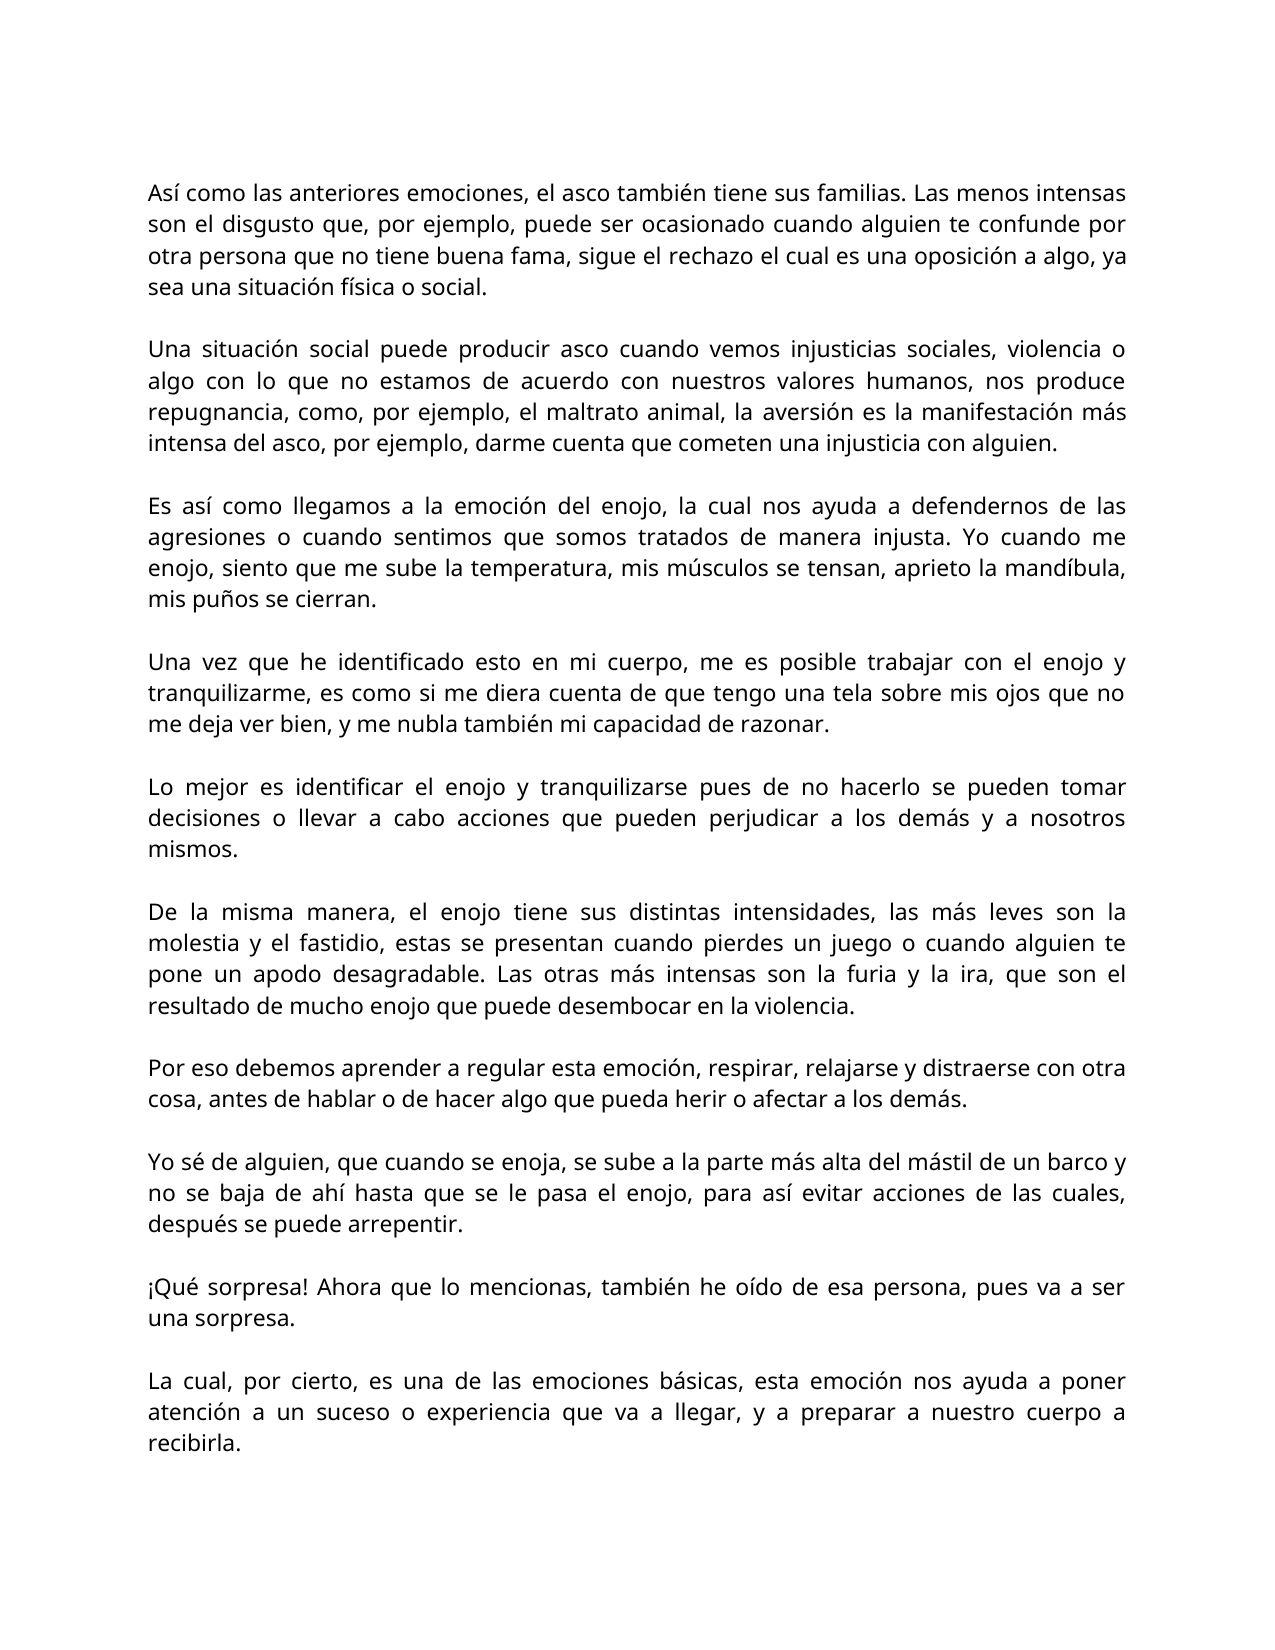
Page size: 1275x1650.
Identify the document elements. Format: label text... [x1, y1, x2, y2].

text Por eso debemos aprender a regular esta emoción, respirar, relajarse y distraerse con otra cosa, antes de hablar o de hacer algo que pueda herir o afectar a los demás. [148, 1052, 1127, 1115]
text ¡Qué sorpresa! Ahora que lo mencionas, también he oído de esa persona, pues va a ser una sorpresa. [148, 1271, 1127, 1333]
text De la misma manera, el enojo tiene sus distintas intensidades, las más leves son la molestia y el fastidio, estas se presentan cuando pierdes un juego o cuando alguien te pone un apodo desagradable. Las otras más intensas son la furia y la ira, que son el resultado de mucho enojo que puede desembocar en la violencia. [148, 896, 1127, 1021]
text Es así como llegamos a la emoción del enojo, la cual nos ayuda a defendernos de las agresiones o cuando sentimos que somos tratados de manera injusta. Yo cuando me enojo, siento que me sube la temperatura, mis músculos se tensan, aprieto la mandíbula, mis puños se cierran. [148, 490, 1127, 615]
text La cual, por cierto, es una de las emociones básicas, esta emoción nos ayuda a poner atención a un suceso o experiencia que va a llegar, y a preparar a nuestro cuerpo a recibirla. [148, 1365, 1127, 1458]
text Yo sé de alguien, que cuando se enoja, se sube a la parte más alta del mástil de un barco y no se baja de ahí hasta que se le pasa el enojo, para así evitar acciones de las cuales, después se puede arrepentir. [148, 1146, 1127, 1240]
text Una vez que he identificado esto en mi cuerpo, me es posible trabajar con el enojo y tranquilizarme, es como si me diera cuenta de que tengo una tela sobre mis ojos que no me deja ver bien, y me nubla también mi capacidad de razonar. [148, 646, 1127, 740]
text Una situación social puede producir asco cuando vemos injusticias sociales, violencia o algo con lo que no estamos de acuerdo con nuestros valores humanos, nos produce repugnancia, como, por ejemplo, el maltrato animal, la aversión es la manifestación más intensa del asco, por ejemplo, darme cuenta que cometen una injusticia con alguien. [148, 333, 1127, 458]
text Lo mejor es identificar el enojo y tranquilizarse pues de no hacerlo se pueden tomar decisiones o llevar a cabo acciones que pueden perjudicar a los demás y a nosotros mismos. [148, 771, 1127, 865]
text Así como las anteriores emociones, el asco también tiene sus familias. Las menos intensas son el disgusto que, por ejemplo, puede ser ocasionado cuando alguien te confunde por otra persona que no tiene buena fama, sigue el rechazo el cual es una oposición a algo, ya sea una situación física o social. [148, 177, 1127, 302]
